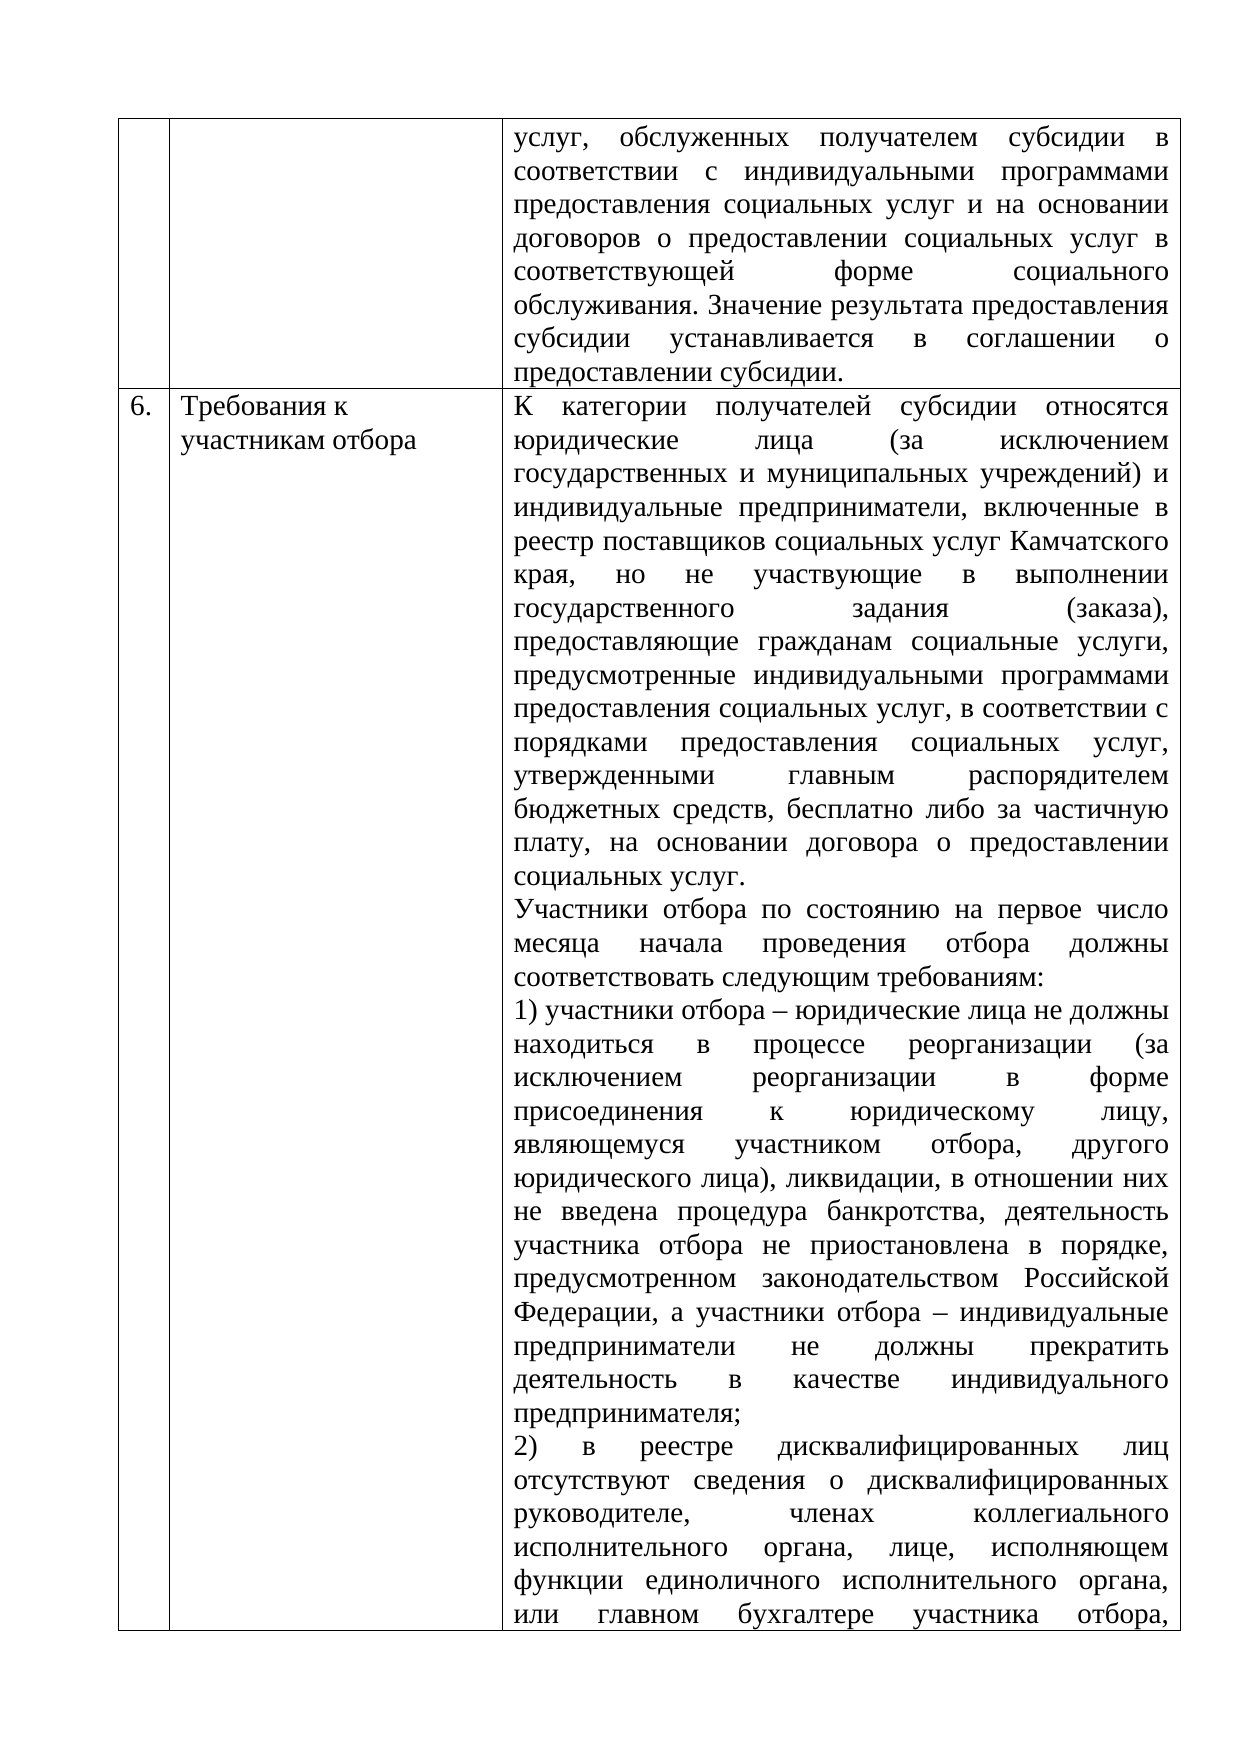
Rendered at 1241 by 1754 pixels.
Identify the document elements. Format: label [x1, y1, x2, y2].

table_cell [170, 119, 502, 387]
table_cell [503, 119, 1180, 387]
table_cell [503, 389, 1180, 1629]
table_cell [119, 389, 169, 1629]
table_cell [119, 119, 169, 387]
table_cell [170, 389, 502, 1629]
